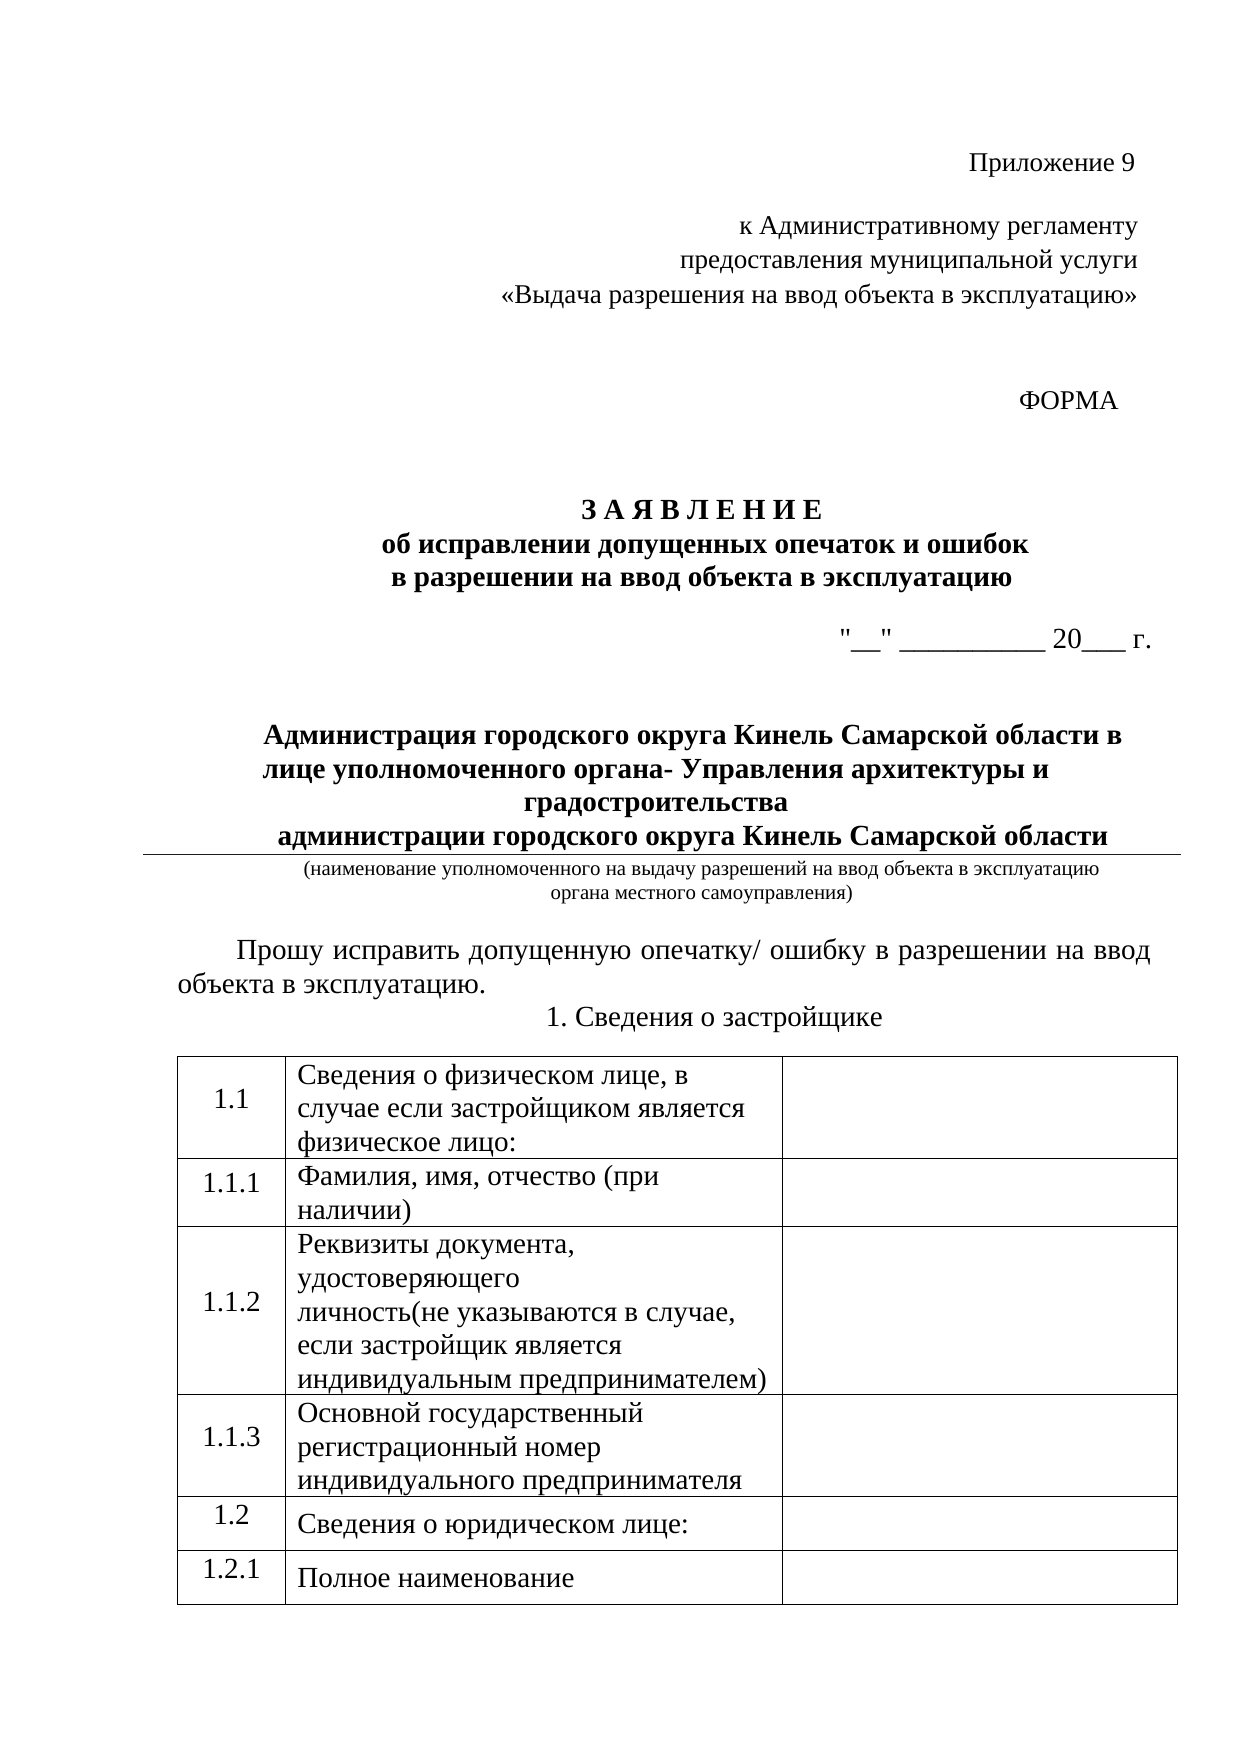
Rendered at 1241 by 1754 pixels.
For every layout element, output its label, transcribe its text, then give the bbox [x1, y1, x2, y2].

text к Административному регламенту [191, 209, 1138, 240]
text предоставления муниципальной услуги [191, 243, 1138, 274]
table_cell 1.2.1 [178, 1551, 285, 1604]
table_cell Реквизиты документа, удостоверяющего личность(не указываются в случае, если застройщик является индивидуальным предпринимателем) [286, 1227, 782, 1394]
table_cell [783, 1395, 1177, 1496]
text «Выдача разрешения на ввод объекта в эксплуатацию» [191, 278, 1138, 309]
table_header 1. Сведения о застройщике [177, 1000, 1178, 1056]
table_cell 1.1 [178, 1057, 285, 1157]
text Прошу исправить допущенную опечатку/ ошибку в разрешении на ввод объекта в эксплуатацию. [177, 932, 1152, 999]
text З А Я В Л Е Н И Е [177, 492, 1152, 526]
table_cell Основной государственный регистрационный номер индивидуального предпринимателя [286, 1395, 782, 1496]
table_cell 1.1.2 [178, 1227, 285, 1394]
table_cell [783, 1057, 1177, 1157]
table_cell [783, 1227, 1177, 1394]
table_cell 1.1.1 [178, 1159, 285, 1226]
title органа местного самоуправления) [177, 880, 1152, 904]
table_cell Полное наименование [286, 1551, 782, 1604]
text Приложение 9 [177, 146, 1135, 178]
table_cell Фамилия, имя, отчество (при наличии) [286, 1159, 782, 1226]
table_cell 1.2 [178, 1497, 285, 1550]
text "__" __________ 20___ г. [177, 622, 1152, 655]
title (наименование уполномоченного на выдачу разрешений на ввод объекта в эксплуатацию [177, 855, 1152, 880]
text об исправлении допущенных опечаток и ошибок [177, 526, 1152, 559]
table_cell 1.1.3 [178, 1395, 285, 1496]
title Администрация городского округа Кинель Самарской области в лице уполномоченного органа- Управления архитектуры и градостроительства [177, 717, 1135, 818]
text в разрешении на ввод объекта в эксплуатацию [177, 559, 1152, 593]
table_cell [783, 1551, 1177, 1604]
table_cell Сведения о юридическом лице: [286, 1497, 782, 1550]
text ФОРМА [177, 384, 1118, 415]
title администрации городского округа Кинель Самарской области [177, 818, 1135, 852]
table_cell Сведения о физическом лице, в случае если застройщиком является физическое лицо: [286, 1057, 782, 1157]
table_cell [783, 1159, 1177, 1226]
table_cell [783, 1497, 1177, 1550]
